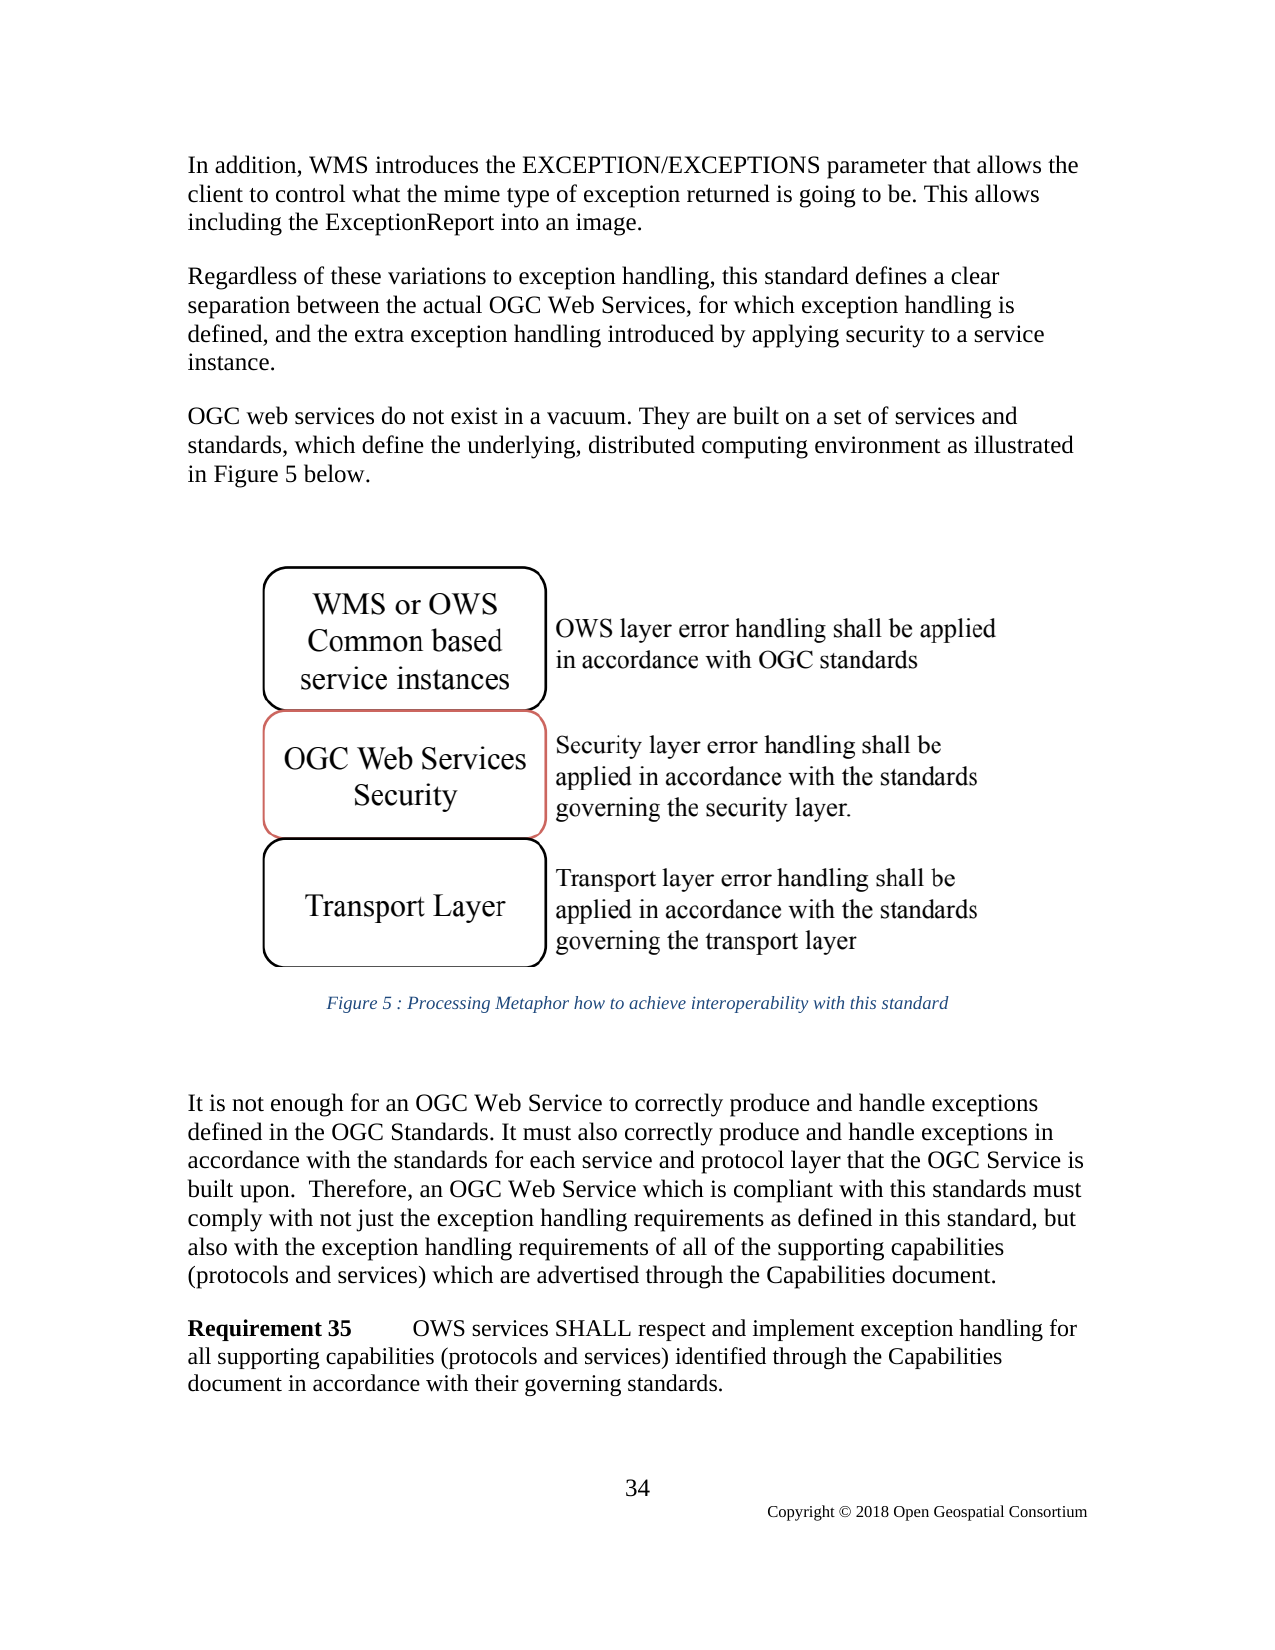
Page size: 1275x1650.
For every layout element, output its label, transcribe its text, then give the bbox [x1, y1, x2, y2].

text Figure 5 : Processing Metaphor how to achieve interoperability with this standard [187, 992, 1087, 1013]
text OGC web services do not exist in a vacuum. They are built on a set of services and standards, which define the underlying, distributed computing environment as illustrated in Figure 5 below. [187, 401, 1087, 487]
text In addition, WMS introduces the EXCEPTION/EXCEPTIONS parameter that allows the client to control what the mime type of exception returned is going to be. This allows including the ExceptionReport into an image. [187, 150, 1087, 236]
text It is not enough for an OGC Web Service to correctly produce and handle exceptions defined in the OGC Standards. It must also correctly produce and handle exceptions in accordance with the standards for each service and protocol layer that the OGC Service is built upon. Therefore, an OGC Web Service which is compliant with this standards must comply with not just the exception handling requirements as defined in this standard, but also with the exception handling requirements of all of the supporting capabilities (protocols and services) which are advertised through the Capabilities document. [187, 1088, 1087, 1289]
text OWS services SHALL respect and implement exception handling for all supporting capabilities (protocols and services) identified through the Capabilities document in accordance with their governing standards. [187, 1314, 1087, 1397]
text Regardless of these variations to exception handling, this standard defines a clear separation between the actual OGC Web Services, for which exception handling is defined, and the extra exception handling introduced by applying security to a service instance. [187, 261, 1087, 376]
